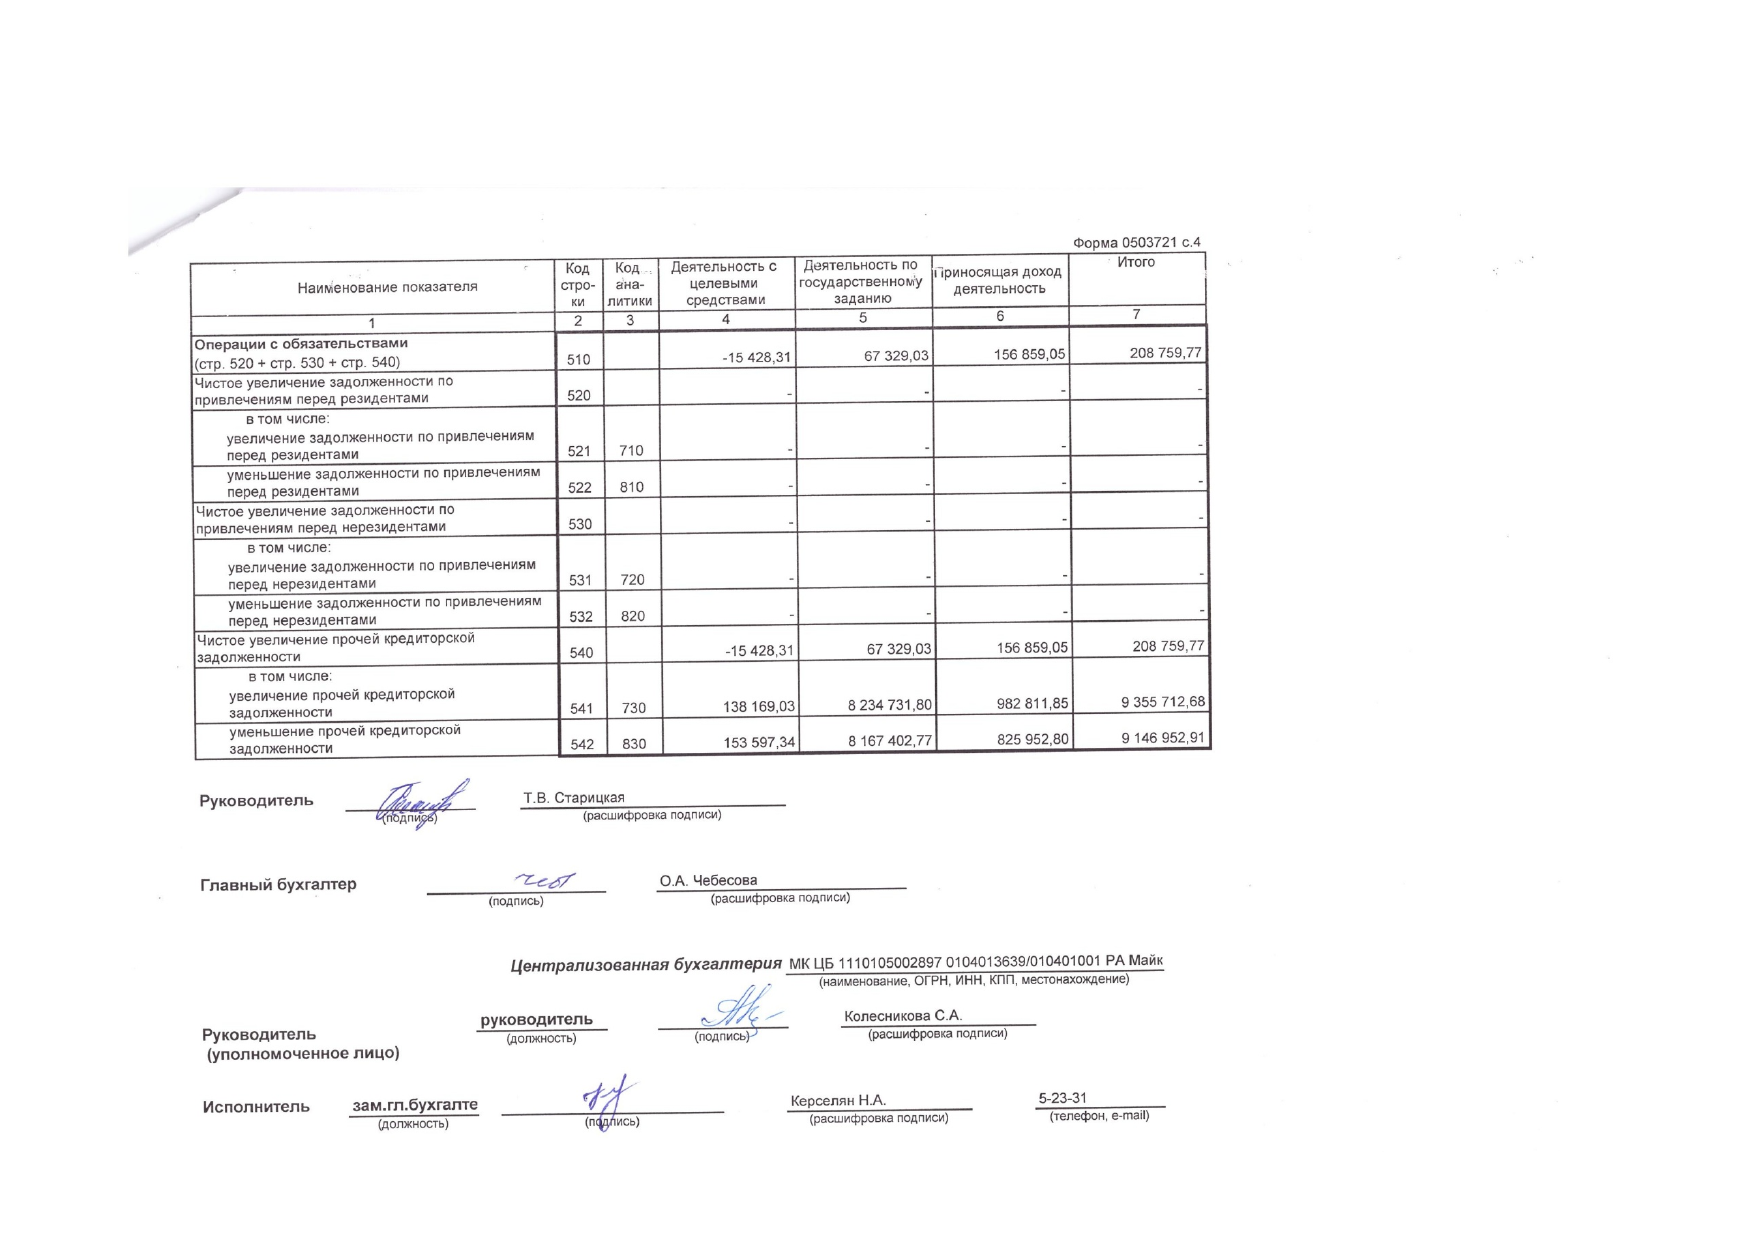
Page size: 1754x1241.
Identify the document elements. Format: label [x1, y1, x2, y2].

picture [118, 177, 1636, 1152]
